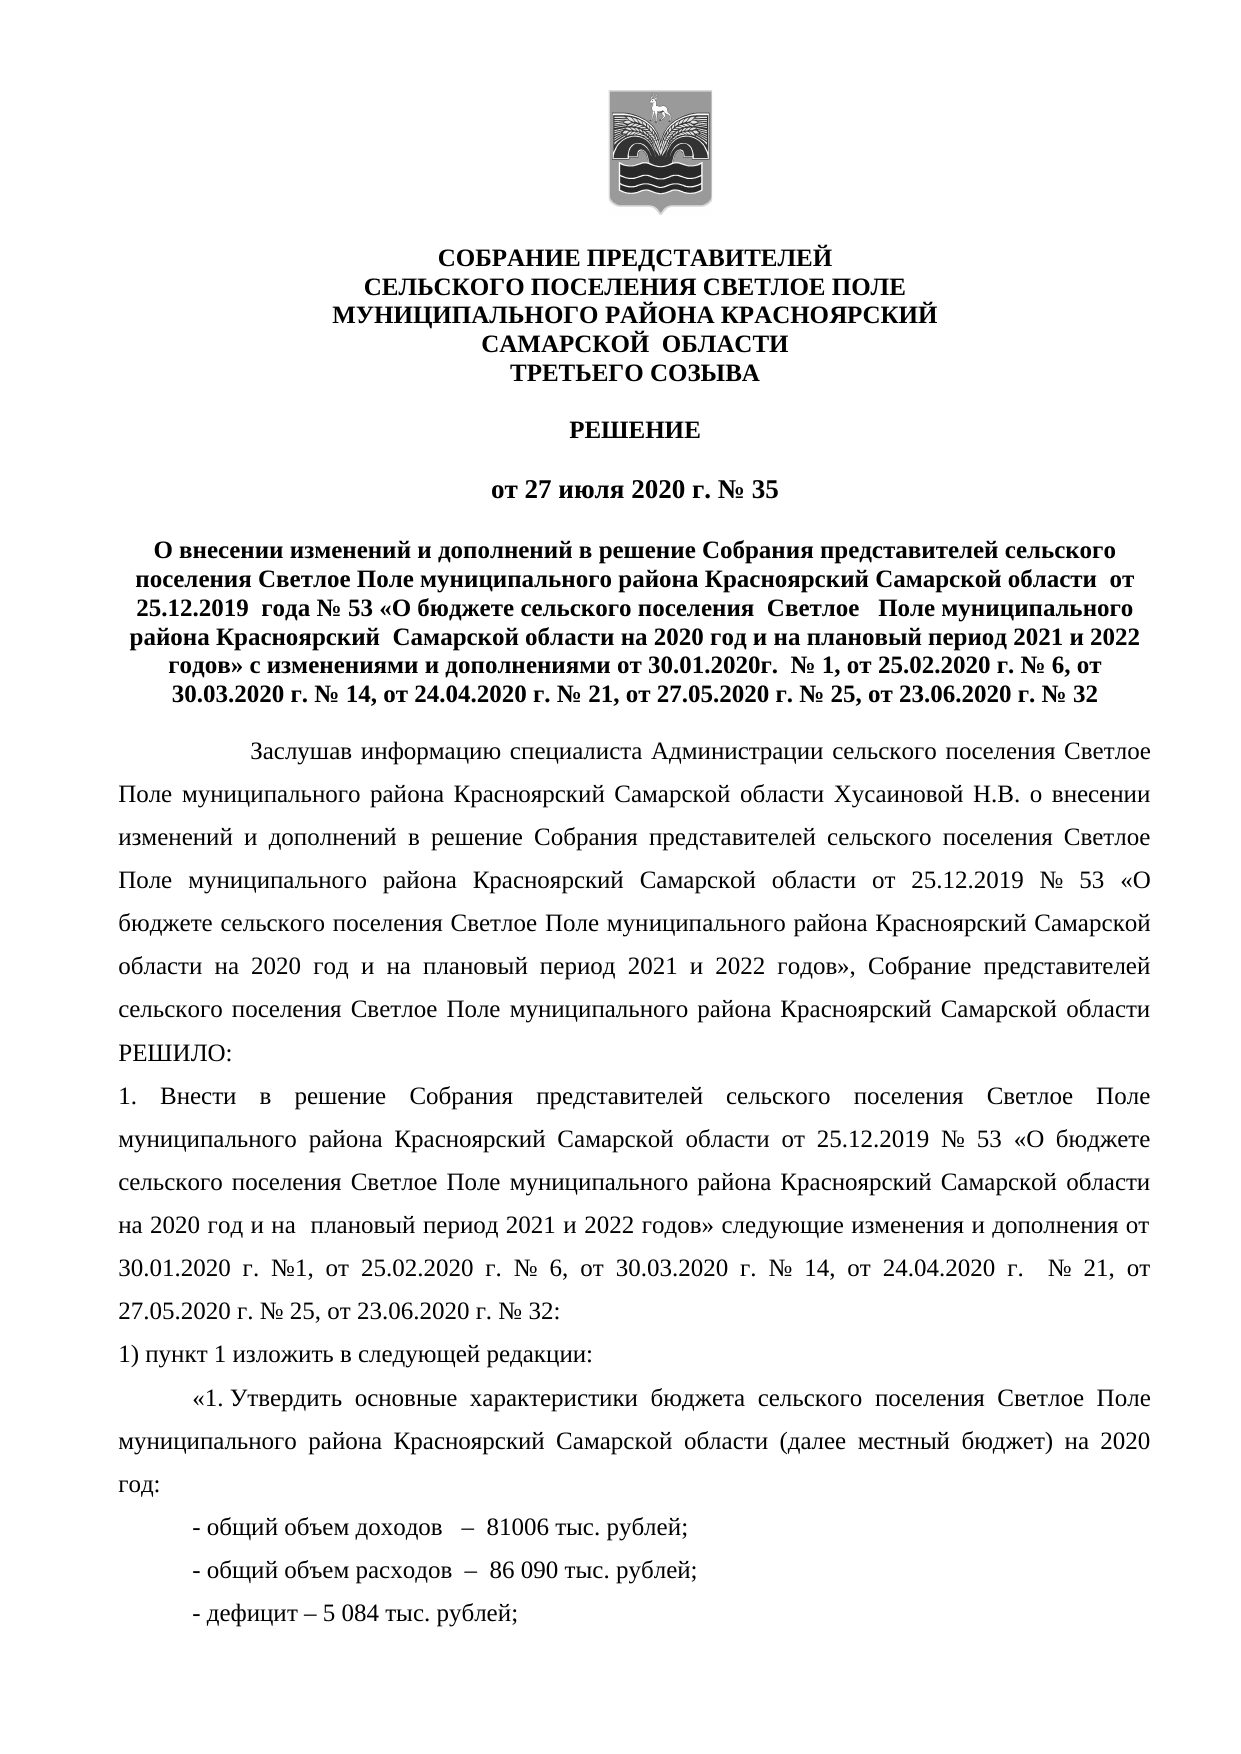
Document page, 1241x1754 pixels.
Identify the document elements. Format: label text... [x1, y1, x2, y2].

text - дефицит – 5 084 тыс. рублей; [118, 1598, 1152, 1627]
text РЕШЕНИЕ [118, 416, 1152, 444]
text 1. Внести в решение Собрания представителей сельского поселения Светлое Поле муниципального района Красноярский Самарской области от 25.12.2019 № 53 «О бюджете сельского поселения Светлое Поле муниципального района Красноярский Самарской области на 2020 год и на плановый период 2021 и 2022 годов» следующие изменения и дополнения от 30.01.2020 г. №1, от 25.02.2020 г. № 6, от 30.03.2020 г. № 14, от 24.04.2020 г. № 21, от 27.05.2020 г. № 25, от 23.06.2020 г. № 32: [118, 1081, 1152, 1325]
text МУНИЦИПАЛЬНОГО РАЙОНА КРАСНОЯРСКИЙ [118, 301, 1152, 329]
text от 27 июля 2020 г. № 35 [118, 473, 1152, 504]
text САМАРСКОЙ ОБЛАСТИ [118, 329, 1152, 358]
text СОБРАНИЕ ПРЕДСТАВИТЕЛЕЙ [118, 243, 1152, 272]
text 1) пункт 1 изложить в следующей редакции: [118, 1339, 1152, 1368]
text ТРЕТЬЕГО СОЗЫВА [118, 358, 1152, 387]
text - общий объем расходов – 86 090 тыс. рублей; [118, 1555, 1152, 1584]
text - общий объем доходов – 81006 тыс. рублей; [118, 1512, 1152, 1541]
text «1. Утвердить основные характеристики бюджета сельского поселения Светлое Поле муниципального района Красноярский Самарской области (далее местный бюджет) на 2020 год: [118, 1383, 1152, 1498]
text СЕЛЬСКОГО ПОСЕЛЕНИЯ СВЕТЛОЕ ПОЛЕ [118, 272, 1152, 301]
text О внесении изменений и дополнений в решение Собрания представителей сельского поселения Светлое Поле муниципального района Красноярский Самарской области от 25.12.2019 года № 53 «О бюджете сельского поселения Светлое Поле муниципального района Красноярский Самарской области на 2020 год и на плановый период 2021 и 2022 годов» с изменениями и дополнениями от 30.01.2020г. № 1, от 25.02.2020 г. № 6, от 30.03.2020 г. № 14, от 24.04.2020 г. № 21, от 27.05.2020 г. № 25, от 23.06.2020 г. № 32 [118, 535, 1152, 708]
text Заслушав информацию специалиста Администрации сельского поселения Светлое Поле муниципального района Красноярский Самарской области Хусаиновой Н.В. о внесении изменений и дополнений в решение Собрания представителей сельского поселения Светлое Поле муниципального района Красноярский Самарской области от 25.12.2019 № 53 «О бюджете сельского поселения Светлое Поле муниципального района Красноярский Самарской области на 2020 год и на плановый период 2021 и 2022 годов», Собрание представителей сельского поселения Светлое Поле муниципального района Красноярский Самарской области РЕШИЛО: [118, 736, 1152, 1066]
